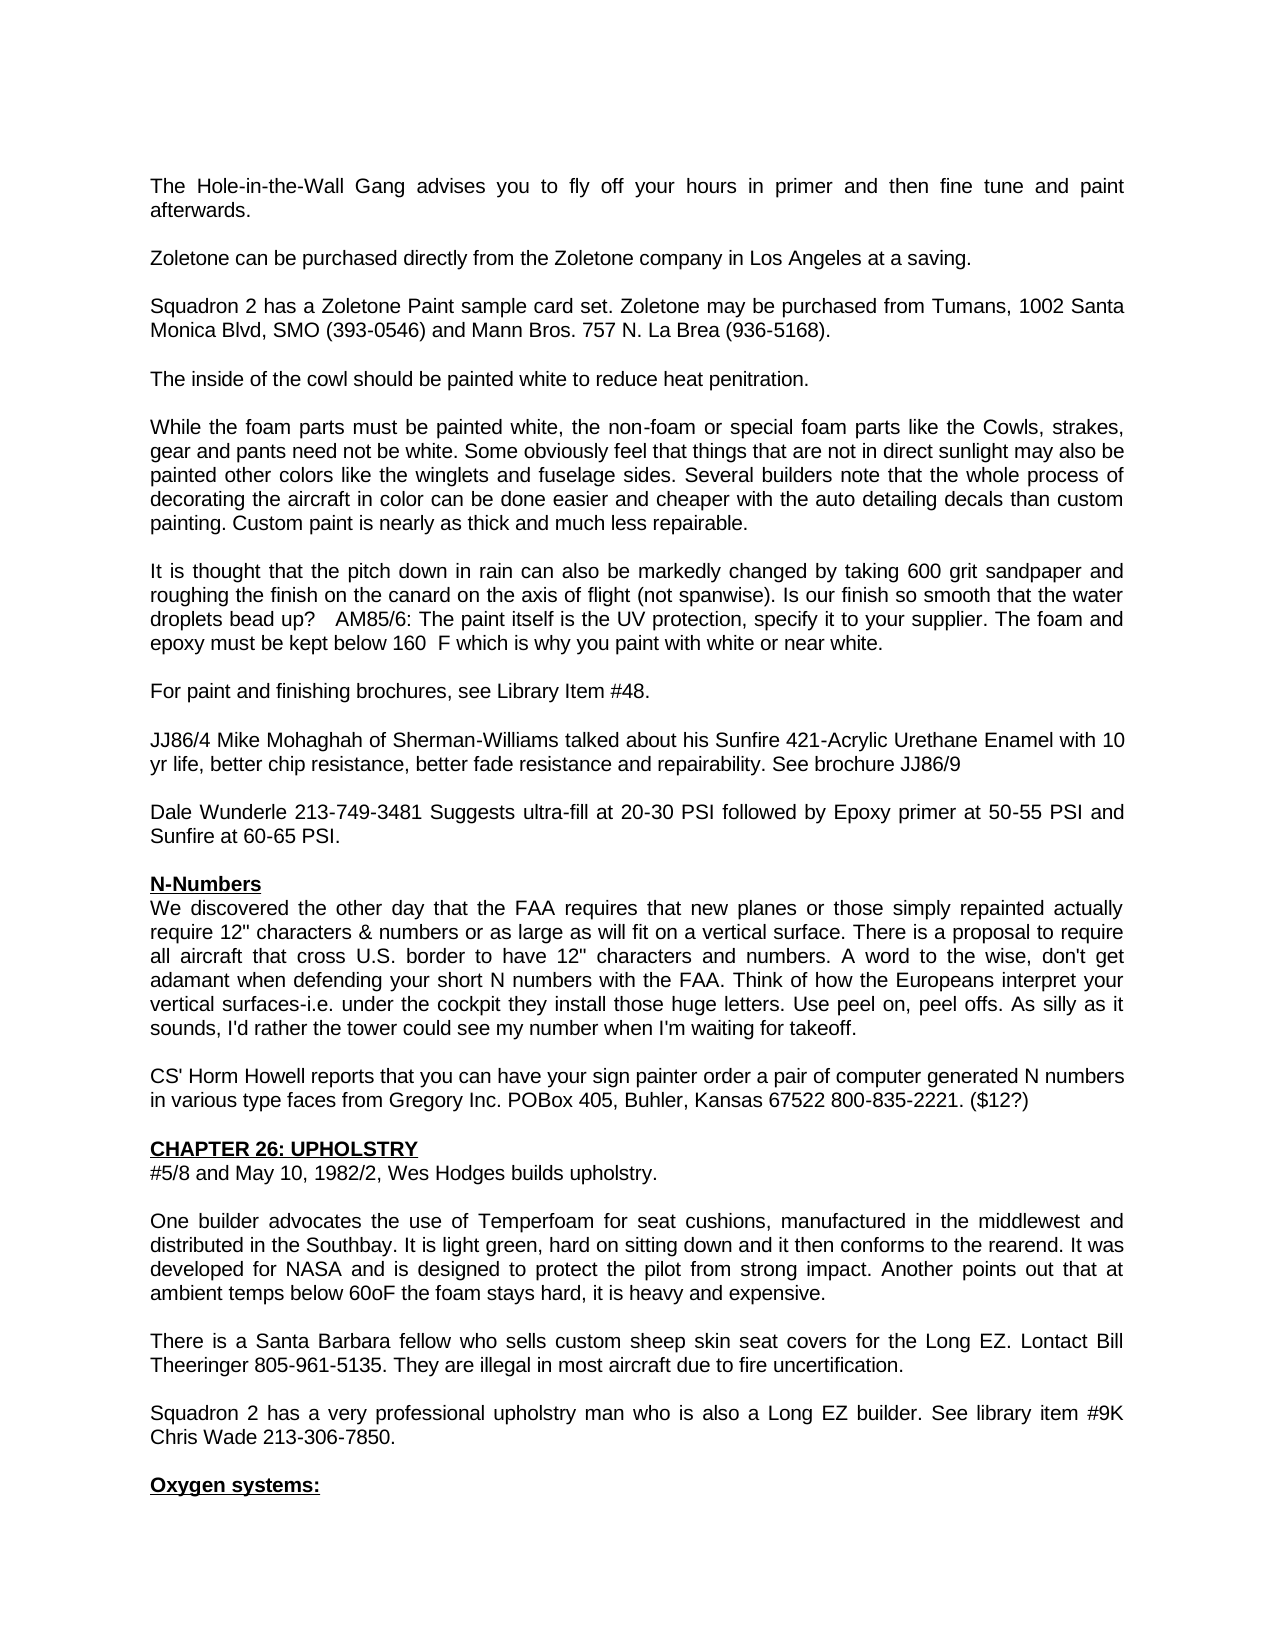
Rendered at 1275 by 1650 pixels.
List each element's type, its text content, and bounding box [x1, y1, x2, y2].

text For paint and finishing brochures, see Library Item #48. [150, 679, 1125, 703]
text JJ86/4 Mike Mohaghah of Sherman-Williams talked about his Sunfire 421-Acrylic Urethane Enamel with 10 yr life, better chip resistance, better fade resistance and repairability. See brochure JJ86/9 [150, 727, 1125, 776]
text Oxygen systems: [150, 1473, 1125, 1497]
text The Hole-in-the-Wall Gang advises you to fly off your hours in primer and then fine tune and paint afterwards. [150, 174, 1125, 222]
text We discovered the other day that the FAA requires that new planes or those simply repainted actually require 12" characters & numbers or as large as will fit on a vertical surface. There is a proposal to require all aircraft that cross border to have 12" characters and numbers. A word to the wise, don't get adamant when defending your short N numbers with the FAA. Think of how the Europeans interpret your vertical surfaces-i.e. under the cockpit they install those huge letters. Use peel on, peel offs. As silly as it sounds, I'd rather the tower could see my number when I'm waiting for takeoff. [150, 896, 1125, 1040]
text While the foam parts must be painted white, the non-foam or special foam parts like the Cowls, strakes, gear and pants need not be white. Some obviously feel that things that are not in direct sunlight may also be painted other colors like the winglets and fuselage sides. Several builders note that the whole process of decorating the aircraft in color can be done easier and cheaper with the auto detailing decals than custom painting. Custom paint is nearly as thick and much less repairable. [150, 415, 1125, 535]
text Squadron 2 has a very professional upholstry man who is also a Long EZ builder. See library item #9K Chris Wade 213-306-7850. [150, 1401, 1125, 1449]
text #5/8 and May 10, 1982/2, Wes Hodges builds upholstry. [150, 1161, 1125, 1185]
text N-Numbers [150, 872, 1125, 896]
text The inside of the cowl should be painted white to reduce heat penitration. [150, 367, 1125, 391]
text One builder advocates the use of Temperfoam for seat cushions, manufactured in the middlewest and distributed in the Southbay. It is light green, hard on sitting down and it then conforms to the rearend. It was developed for NASA and is designed to protect the pilot from strong impact. Another points out that at ambient temps below 60oF the foam stays hard, it is heavy and expensive. [150, 1209, 1125, 1305]
text CHAPTER 26: UPHOLSTRY [150, 1137, 1125, 1161]
text There is a fellow who sells custom sheep skin seat covers for the Long EZ. Lontact Bill Theeringer 805-961-5135. They are illegal in most aircraft due to fire uncertification. [150, 1329, 1125, 1377]
text Squadron 2 has a Zoletone Paint sample card set. Zoletone may be purchased from Tumans, , SMO (393-0546) and Mann Bros. 757 N. La Brea (936-5168). [150, 294, 1125, 342]
text Dale Wunderle 213-749-3481 Suggests ultra-fill at 20-30 PSI followed by Epoxy primer at 50-55 PSI and Sunfire at 60-65 PSI. [150, 800, 1125, 848]
text It is thought that the pitch down in rain can also be markedly changed by taking 600 grit sandpaper and roughing the finish on the canard on the axis of flight (not spanwise). Is our finish so smooth that the water droplets bead up? AM85/6: The paint itself is the UV protection, specify it to your supplier. The foam and epoxy must be kept below 160 F which is why you paint with white or near white. [150, 559, 1125, 655]
text Zoletone can be purchased directly from the Zoletone company in at a saving. [150, 246, 1125, 270]
text CS' Horm Howell reports that you can have your sign painter order a pair of computer generated N numbers in various type faces from Gregory Inc. POBox 405, Buhler, Kansas 67522 800-835-2221. ($12?) [150, 1064, 1125, 1112]
